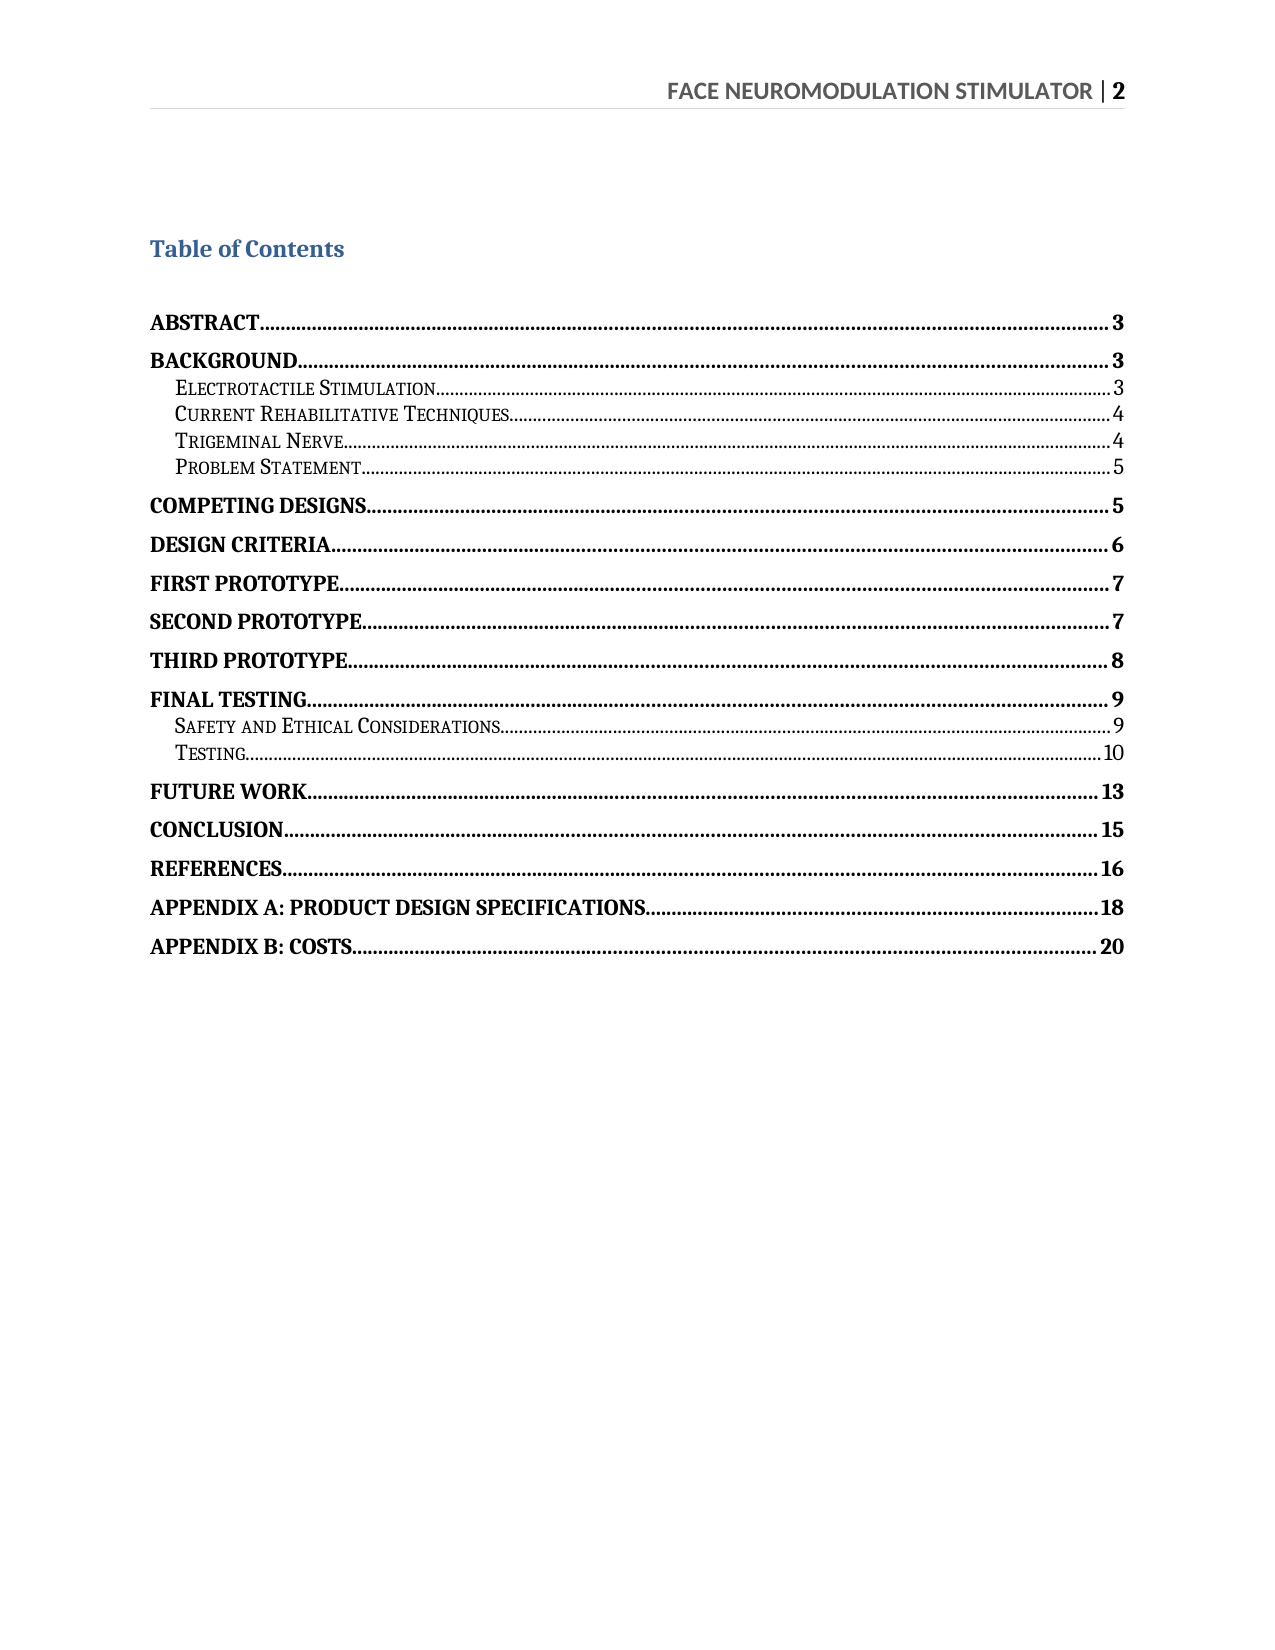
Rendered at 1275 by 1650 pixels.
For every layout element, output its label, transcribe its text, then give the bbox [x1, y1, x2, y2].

subtitle Table of Contents [150, 234, 1125, 263]
